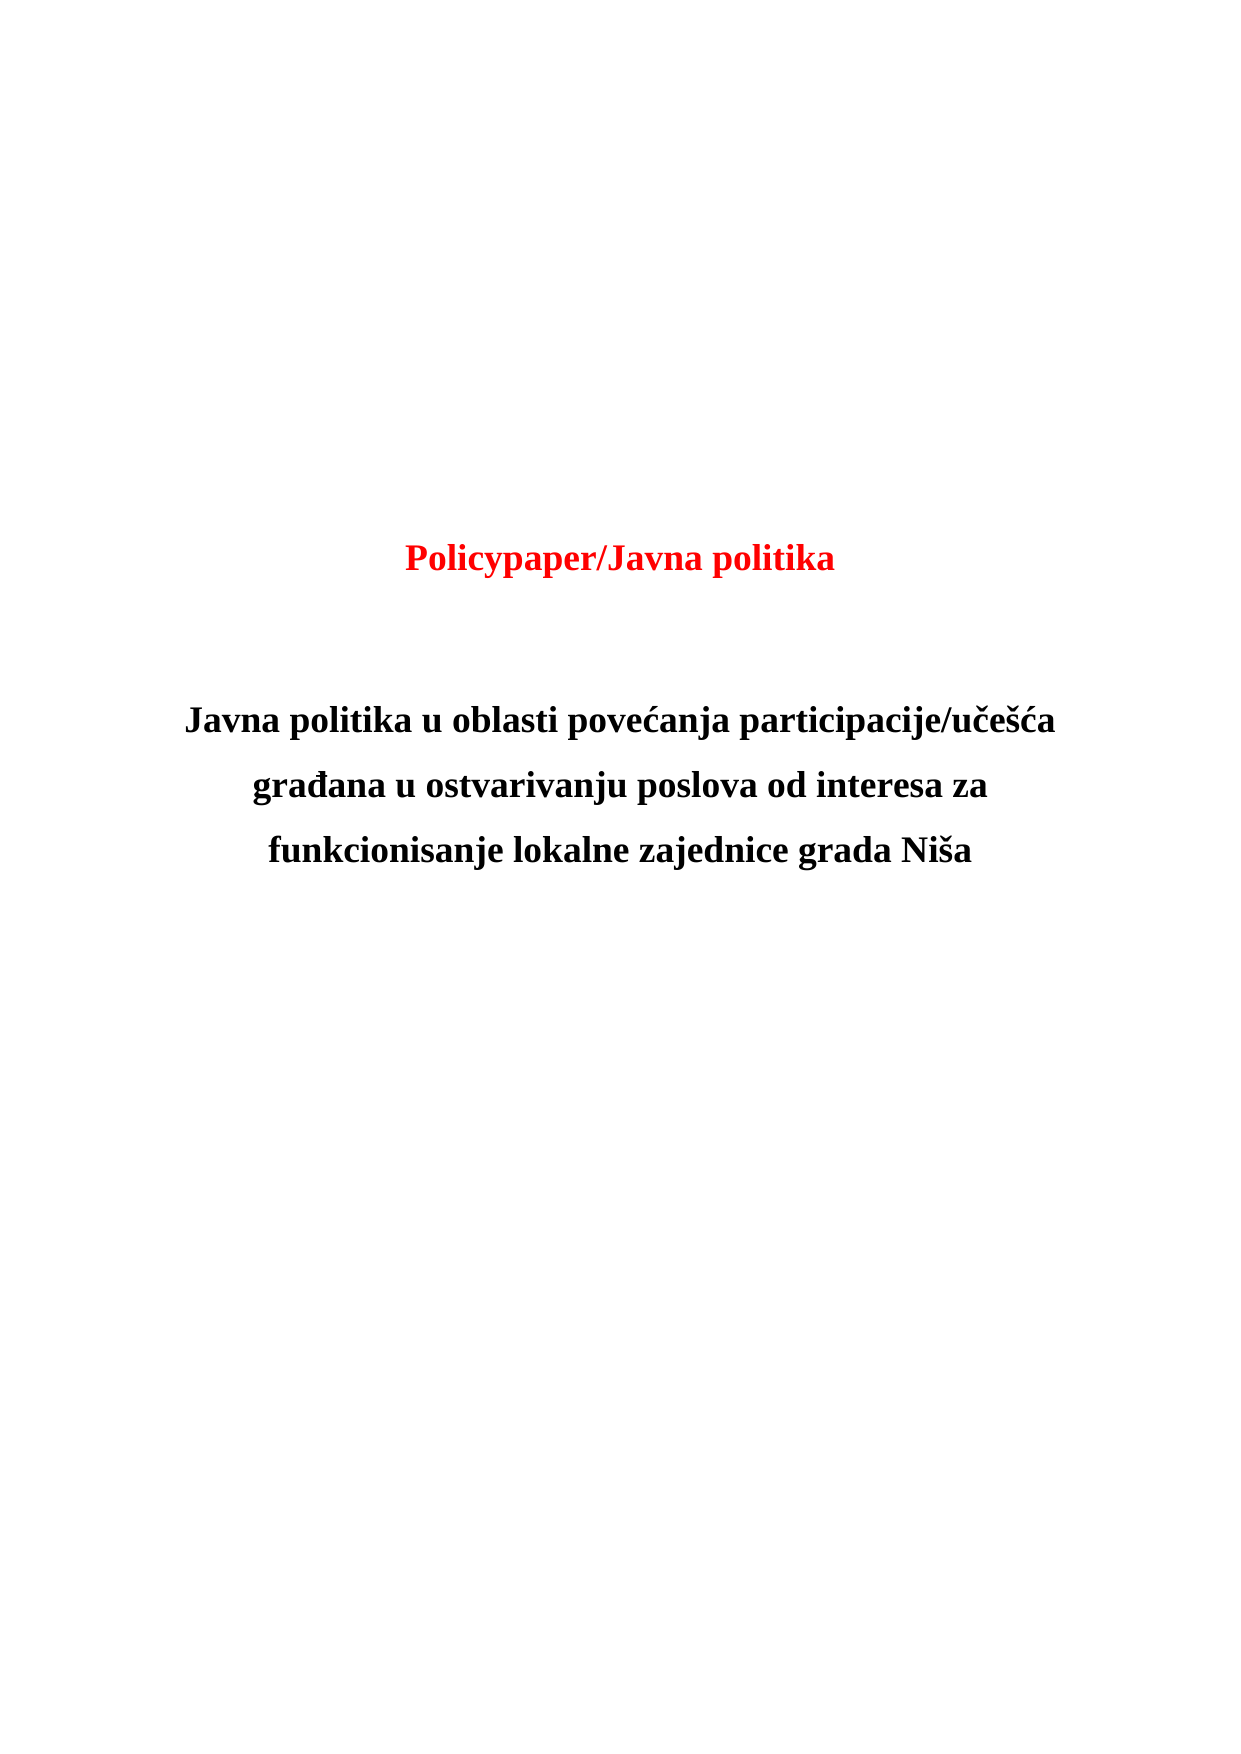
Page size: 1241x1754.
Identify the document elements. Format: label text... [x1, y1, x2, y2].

text Policypaper/Javna politika [150, 535, 1090, 578]
text Javna politika u oblasti povećanja participacije/učešća građana u ostvarivanju poslova od interesa za funkcionisanje lokalne zajednice grada Niša [150, 698, 1090, 870]
